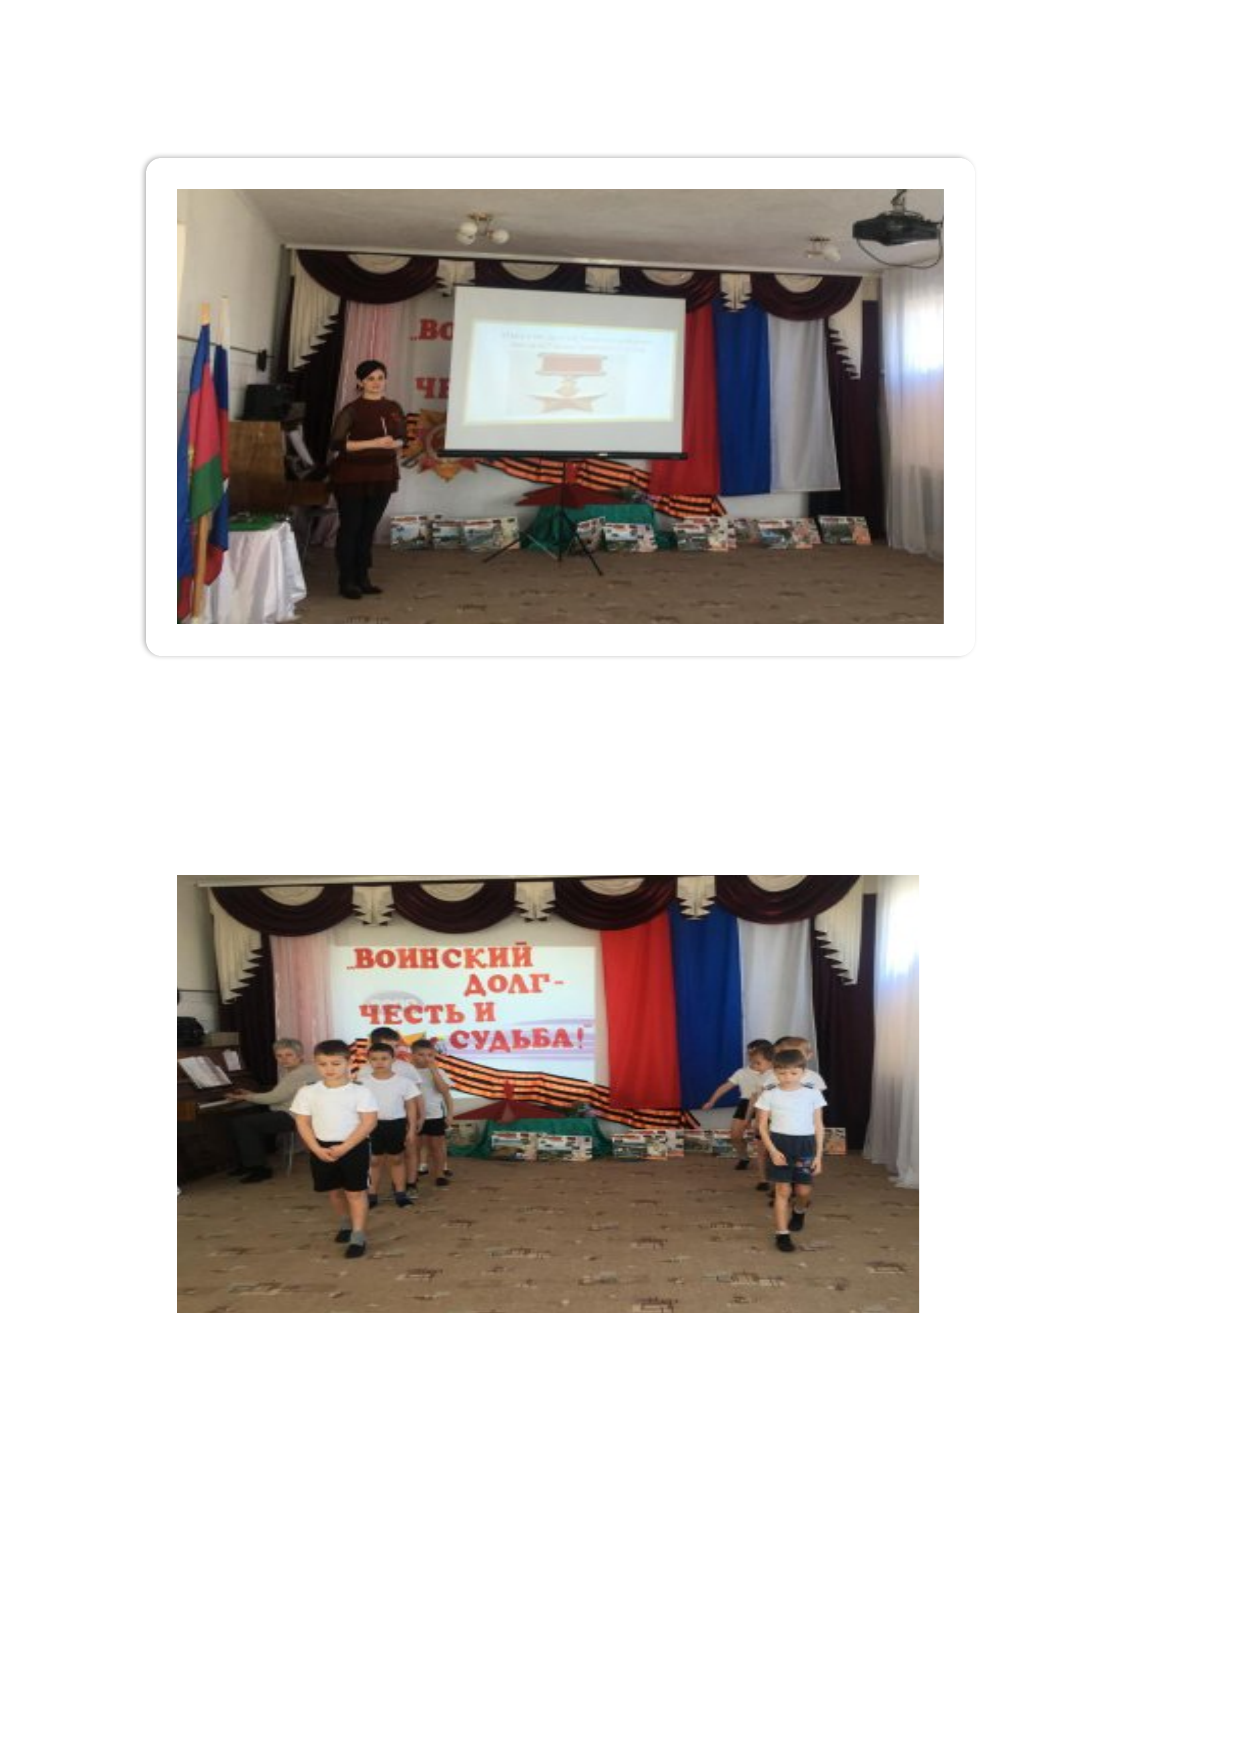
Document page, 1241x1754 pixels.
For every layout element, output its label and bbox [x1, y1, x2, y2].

picture [177, 875, 920, 1313]
picture [177, 189, 944, 624]
